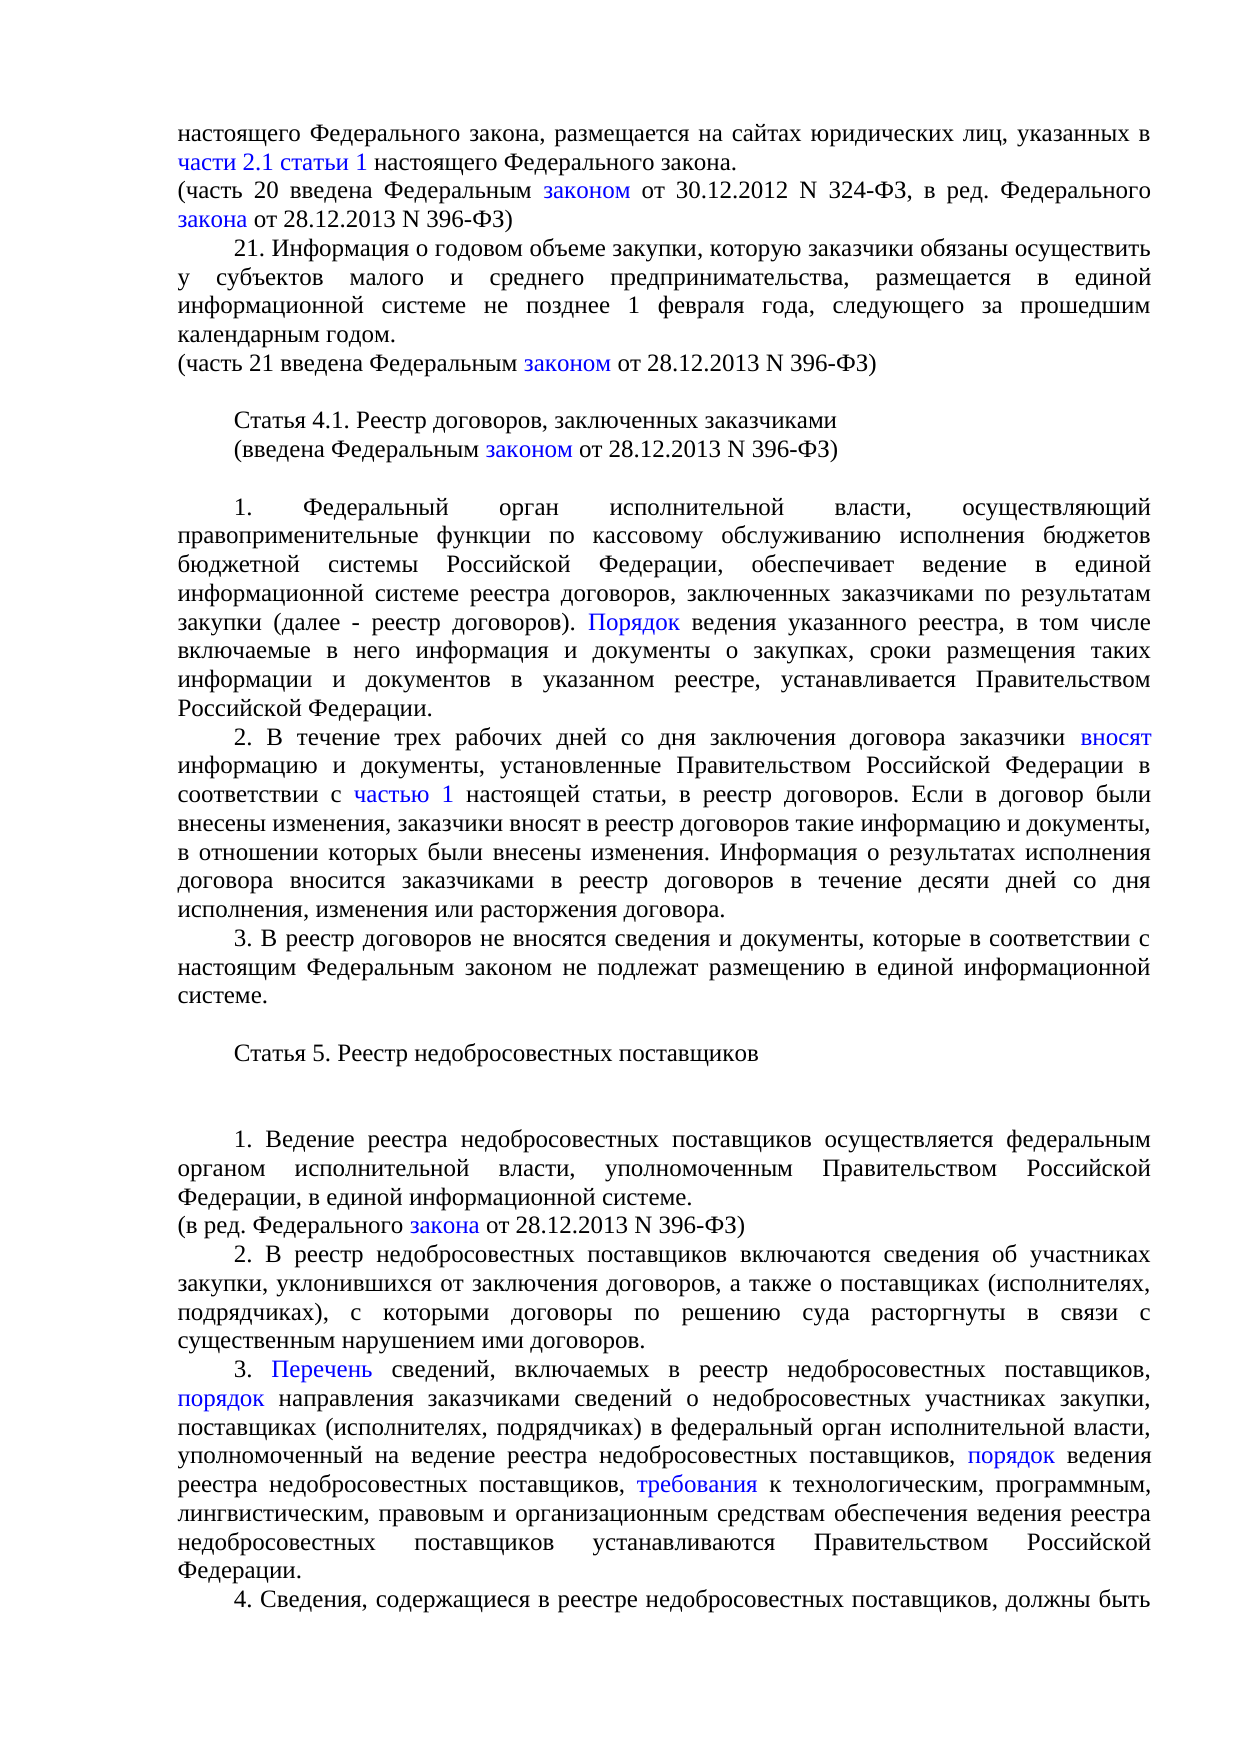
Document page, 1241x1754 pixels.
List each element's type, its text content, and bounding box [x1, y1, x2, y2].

text Статья 5. Реестр недобросовестных поставщиков [177, 1038, 1152, 1067]
text (в ред. Федерального закона от 28.12.2013 N 396-ФЗ) [177, 1211, 1152, 1239]
text Статья 4.1. Реестр договоров, заключенных заказчиками [177, 406, 1152, 434]
text 3. В реестр договоров не вносятся сведения и документы, которые в соответствии с настоящим Федеральным законом не подлежат размещению в единой информационной системе. [177, 923, 1152, 1009]
text (часть 20 введена Федеральным законом от 30.12.2012 N 324-ФЗ, в ред. Федерального закона от 28.12.2013 N 396-ФЗ) [177, 176, 1152, 233]
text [177, 1584, 1152, 1613]
text 1. Ведение реестра недобросовестных поставщиков осуществляется федеральным органом исполнительной власти, уполномоченным Правительством Российской Федерации, в единой информационной системе. [177, 1124, 1152, 1211]
text 2. В течение трех рабочих дней со дня заключения договора заказчики вносят информацию и документы, установленные Правительством Российской Федерации в соответствии с частью 1 настоящей статьи, в реестр договоров. Если в договор были внесены изменения, заказчики вносят в реестр договоров такие информацию и документы, в отношении которых были внесены изменения. Информация о результатах исполнения договора вносится заказчиками в реестр договоров в течение десяти дней со дня исполнения, изменения или расторжения договора. [177, 722, 1152, 923]
text 1. Федеральный орган исполнительной власти, осуществляющий правоприменительные функции по кассовому обслуживанию исполнения бюджетов бюджетной системы Российской Федерации, обеспечивает ведение в единой информационной системе реестра договоров, заключенных заказчиками по результатам закупки (далее - реестр договоров). Порядок ведения указанного реестра, в том числе включаемые в него информация и документы о закупках, сроки размещения таких информации и документов в указанном реестре, устанавливается Правительством Российской Федерации. [177, 492, 1152, 722]
text 21. Информация о годовом объеме закупки, которую заказчики обязаны осуществить у субъектов малого и среднего предпринимательства, размещается в единой информационной системе не позднее 1 февраля года, следующего за прошедшим календарным годом. [177, 233, 1152, 348]
text (введена Федеральным законом от 28.12.2013 N 396-ФЗ) [177, 434, 1152, 463]
text 3. Перечень сведений, включаемых в реестр недобросовестных поставщиков, порядок направления заказчиками сведений о недобросовестных участниках закупки, поставщиках (исполнителях, подрядчиках) в федеральный орган исполнительной власти, уполномоченный на ведение реестра недобросовестных поставщиков, порядок ведения реестра недобросовестных поставщиков, требования к технологическим, программным, лингвистическим, правовым и организационным средствам обеспечения ведения реестра недобросовестных поставщиков устанавливаются Правительством Российской Федерации. [177, 1354, 1152, 1584]
text (часть 21 введена Федеральным законом от 28.12.2013 N 396-ФЗ) [177, 348, 1152, 377]
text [177, 118, 1152, 176]
text 2. В реестр недобросовестных поставщиков включаются сведения об участниках закупки, уклонившихся от заключения договоров, а также о поставщиках (исполнителях, подрядчиках), с которыми договоры по решению суда расторгнуты в связи с существенным нарушением ими договоров. [177, 1239, 1152, 1354]
